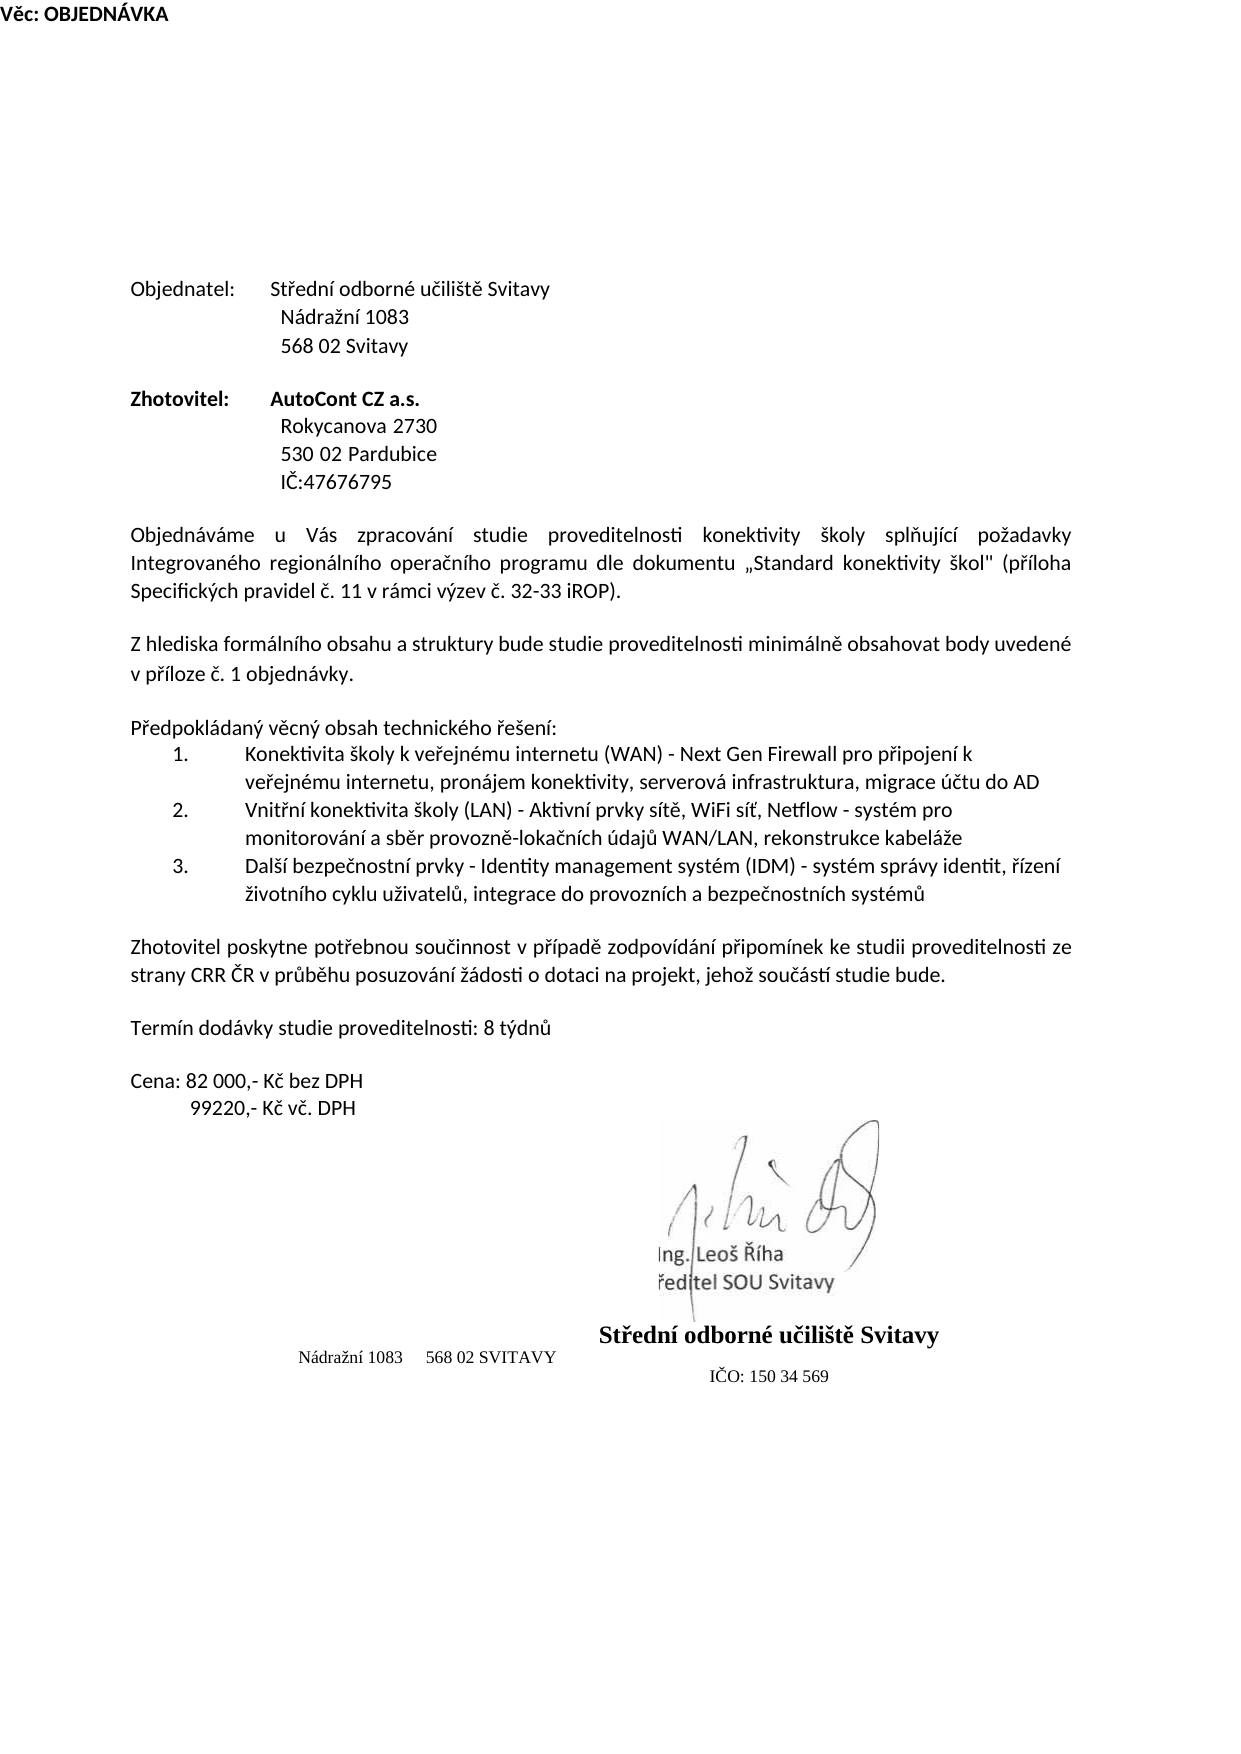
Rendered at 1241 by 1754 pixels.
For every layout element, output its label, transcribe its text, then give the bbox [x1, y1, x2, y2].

text Rokycanova 2730 530 02 Pardubice IČ:47676795 [280, 411, 437, 495]
text Objednáváme u Vás zpracování studie proveditelnosti konektivity školy splňující požadavky Integrovaného regionálního operačního programu dle dokumentu „Standard konektivity škol" (příloha Specifických pravidel č. 11 v rámci výzev č. 32-33 iROP). [130, 520, 1072, 604]
text Objednatel: Střední odborné učiliště Svitavy [130, 273, 1072, 302]
list Další bezpečnostní prvky - Identity management systém (IDM) - systém správy identit, řízení životního cyklu uživatelů, integrace do provozních a bezpečnostních systémů [172, 851, 1072, 907]
text Nádražní 1083 568 02 SVITAVY [298, 1349, 1240, 1367]
picture [658, 1120, 880, 1322]
text 99220,- Kč vč. DPH [130, 1094, 441, 1120]
text Cena: 82 000,- Kč bez DPH [130, 1067, 441, 1094]
text Termín dodávky studie proveditelnosti: 8 týdnů [130, 1018, 1072, 1040]
text Z hlediska formálního obsahu a struktury bude studie proveditelnosti minimálně obsahovat body uvedené v příloze č. 1 objednávky. [130, 628, 1072, 687]
text Předpokládaný věcný obsah technického řešení: [130, 718, 1072, 740]
text Zhotovitel: AutoCont CZ a.s. [130, 389, 1072, 411]
list Vnitřní konektivita školy (LAN) - Aktivní prvky sítě, WiFi síť, Netflow - systém pro monitorování a sběr provozně-lokačních údajů WAN/LAN, rekonstrukce kabeláže [172, 795, 1072, 851]
text Střední odborné učiliště Svitavy [298, 1322, 1240, 1349]
text Nádražní 1083 568 02 Svitavy [280, 302, 414, 359]
text IČO: 150 34 569 [298, 1367, 1240, 1386]
list Konektivita školy k veřejnému internetu (WAN) - Next Gen Firewall pro připojení k veřejnému internetu, pronájem konektivity, serverová infrastruktura, migrace účtu do AD [172, 740, 1072, 795]
text Zhotovitel poskytne potřebnou součinnost v případě zodpovídání připomínek ke studii proveditelnosti ze strany CRR ČR v průběhu posuzování žádosti o dotaci na projekt, jehož součástí studie bude. [130, 932, 1072, 988]
